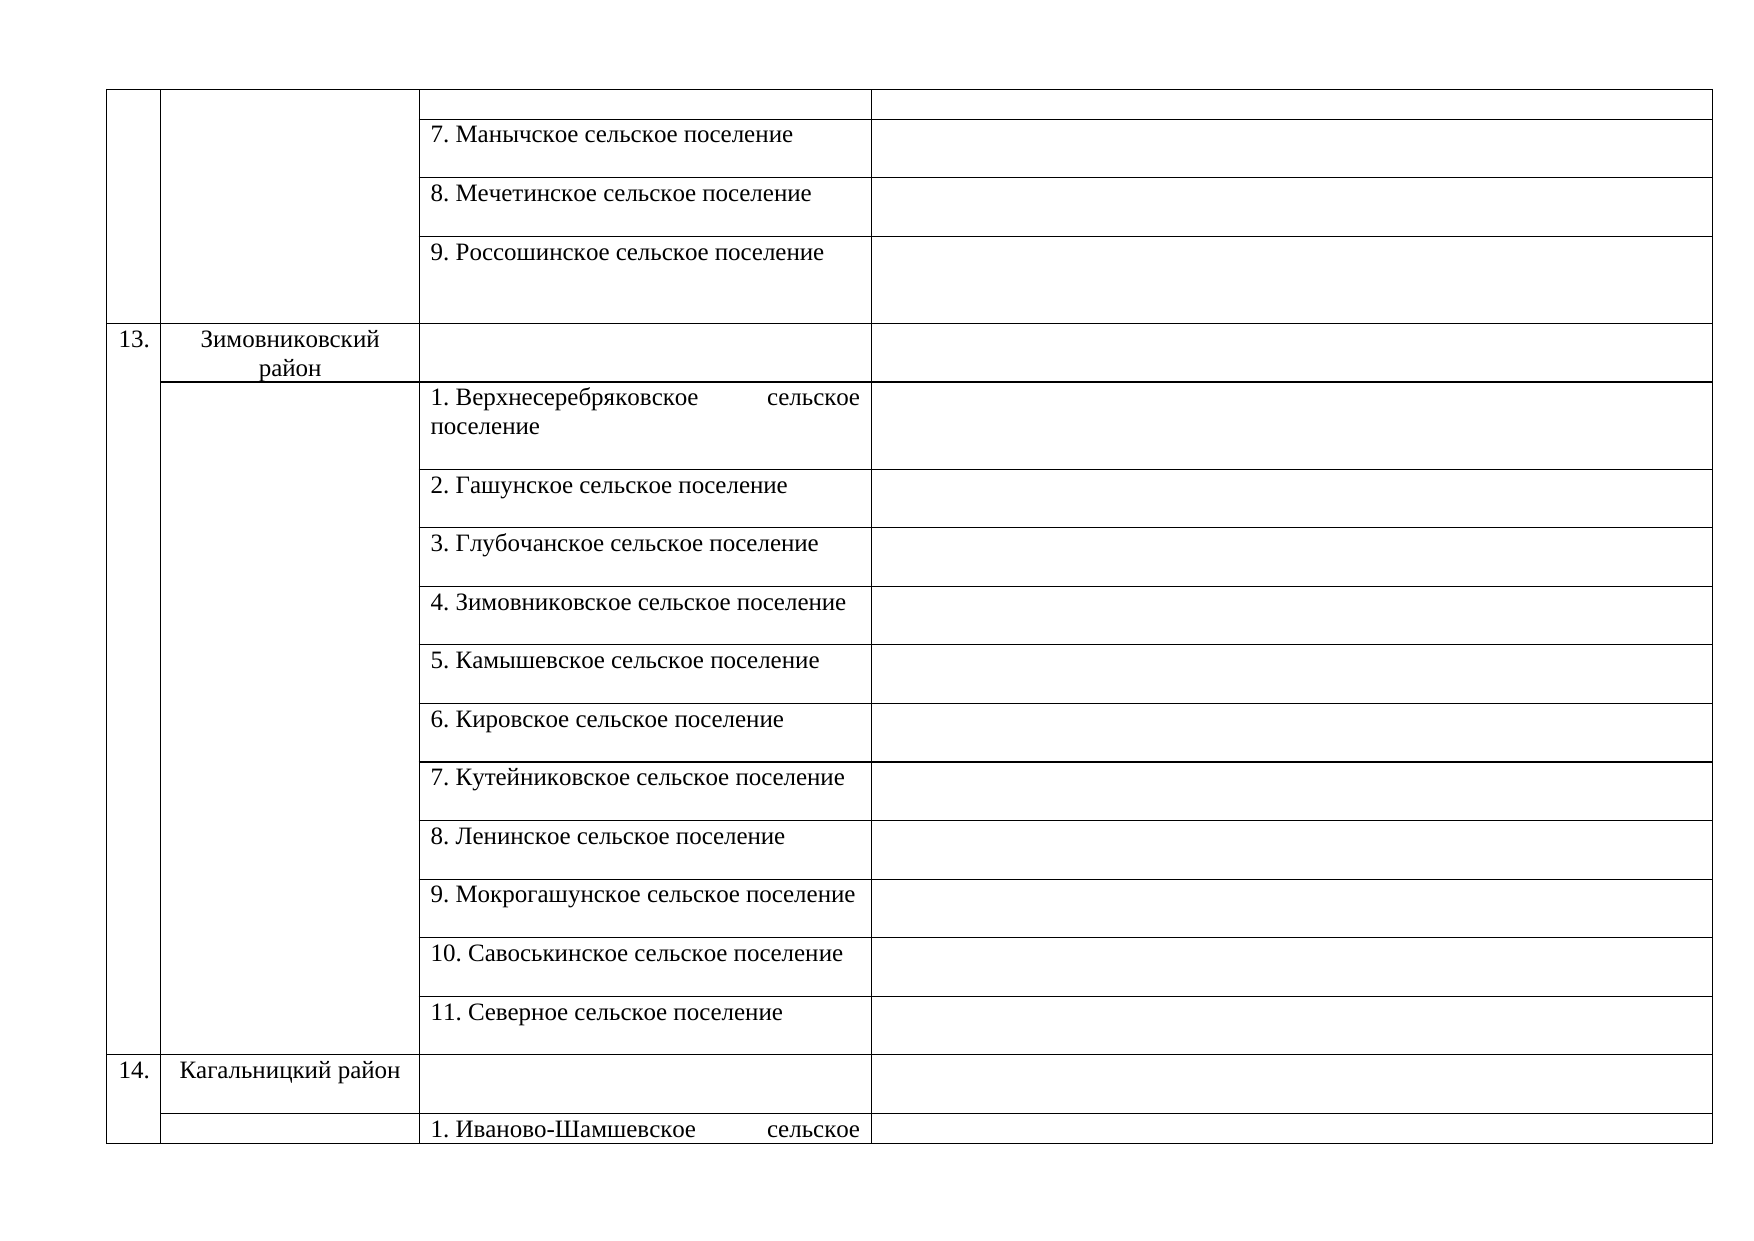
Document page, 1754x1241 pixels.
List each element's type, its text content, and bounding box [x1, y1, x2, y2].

table_cell 8. Ленинское сельское поселение [420, 821, 871, 878]
table_cell [872, 645, 1712, 703]
table_cell [872, 704, 1712, 761]
table_cell Кагальницкий район [161, 1055, 419, 1113]
table_cell [872, 587, 1712, 644]
table_cell 9. Россошинское сельское поселение [420, 237, 871, 323]
table_cell [420, 1055, 871, 1113]
table_cell [872, 120, 1712, 177]
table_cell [420, 90, 871, 118]
table_cell [872, 821, 1712, 878]
table_cell [872, 528, 1712, 586]
table_cell 7. Кутейниковское сельское поселение [420, 763, 871, 820]
table_cell [872, 383, 1712, 469]
table_cell 3. Глубочанское сельское поселение [420, 528, 871, 586]
table_cell [872, 1055, 1712, 1113]
table_cell [872, 880, 1712, 937]
table_cell [872, 1114, 1712, 1142]
table_cell 2. Гашунское сельское поселение [420, 470, 871, 527]
table_cell [872, 763, 1712, 820]
table_cell 4. Зимовниковское сельское поселение [420, 587, 871, 644]
table_cell [161, 1114, 419, 1142]
table_cell [872, 470, 1712, 527]
table_cell 13. [107, 324, 160, 1054]
table_cell [872, 237, 1712, 323]
table_cell 5. Камышевское сельское поселение [420, 645, 871, 703]
table_cell 11. Северное сельское поселение [420, 997, 871, 1054]
table_cell 14. [107, 1055, 160, 1142]
table_cell Зимовниковский район [161, 324, 419, 381]
table_cell [161, 383, 419, 1054]
table_cell [420, 324, 871, 381]
table_cell 10. Савоськинское сельское поселение [420, 938, 871, 996]
table_cell 6. Кировское сельское поселение [420, 704, 871, 761]
table_cell 9. Мокрогашунское сельское поселение [420, 880, 871, 937]
table_cell [872, 938, 1712, 996]
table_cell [420, 1114, 871, 1142]
table_cell [872, 90, 1712, 118]
table_cell [872, 178, 1712, 236]
table_cell 7. Манычское сельское поселение [420, 120, 871, 177]
table_cell 8. Мечетинское сельское поселение [420, 178, 871, 236]
table_cell [872, 997, 1712, 1054]
table_cell 1. Верхнесеребряковское сельское поселение [420, 383, 871, 469]
table_cell [872, 324, 1712, 381]
